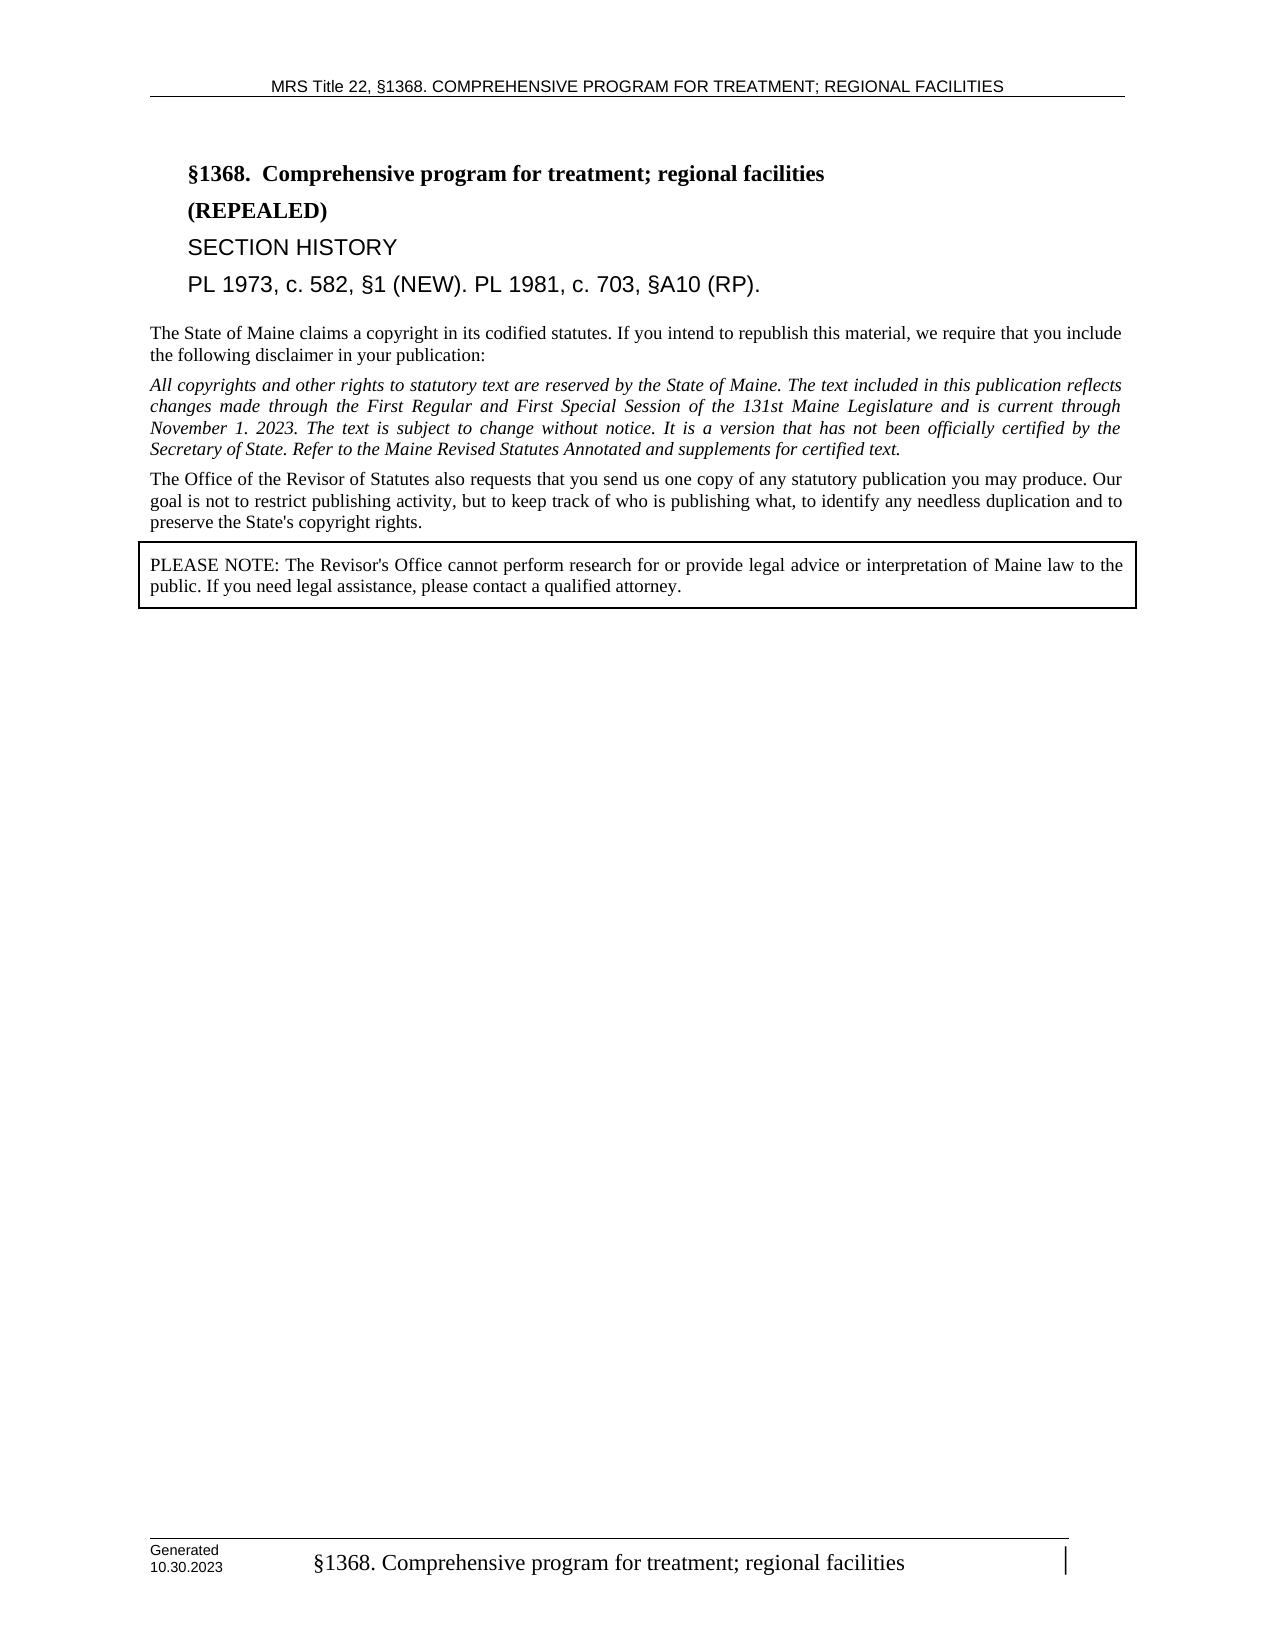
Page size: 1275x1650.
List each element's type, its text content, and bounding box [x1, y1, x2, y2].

text The Office of the Revisor of Statutes also requests that you send us one copy of any statutory publication you may produce. Our goal is not to restrict publishing activity, but to keep track of who is publishing what, to identify any needless duplication and to preserve the State's copyright rights. [150, 468, 1125, 533]
text SECTION HISTORY [187, 234, 1125, 260]
text §1368. Comprehensive program for treatment; regional facilities [187, 160, 1125, 187]
text The State of Maine claims a copyright in its codified statutes. If you intend to republish this material, we require that you include the following disclaimer in your publication: [150, 322, 1125, 365]
text All copyrights and other rights to statutory text are reserved by the State of Maine. The text included in this publication reflects changes made through the First Regular and First Special Session of the 131st Maine Legislature and is current through November 1. 2023 . The text is subject to change without notice. It is a version that has not been officially certified by the Secretary of State. Refer to the Maine Revised Statutes Annotated and supplements for certified text. [150, 373, 1125, 460]
text (REPEALED) [187, 197, 1125, 223]
text PL 1973, c. 582, §1 (NEW). PL 1981, c. 703, §A10 (RP). [187, 271, 1125, 297]
text PLEASE NOTE: The Revisor's Office cannot perform research for or provide legal advice or interpretation of Maine law to the public. If you need legal assistance, please contact a qualified attorney. [140, 543, 1135, 607]
